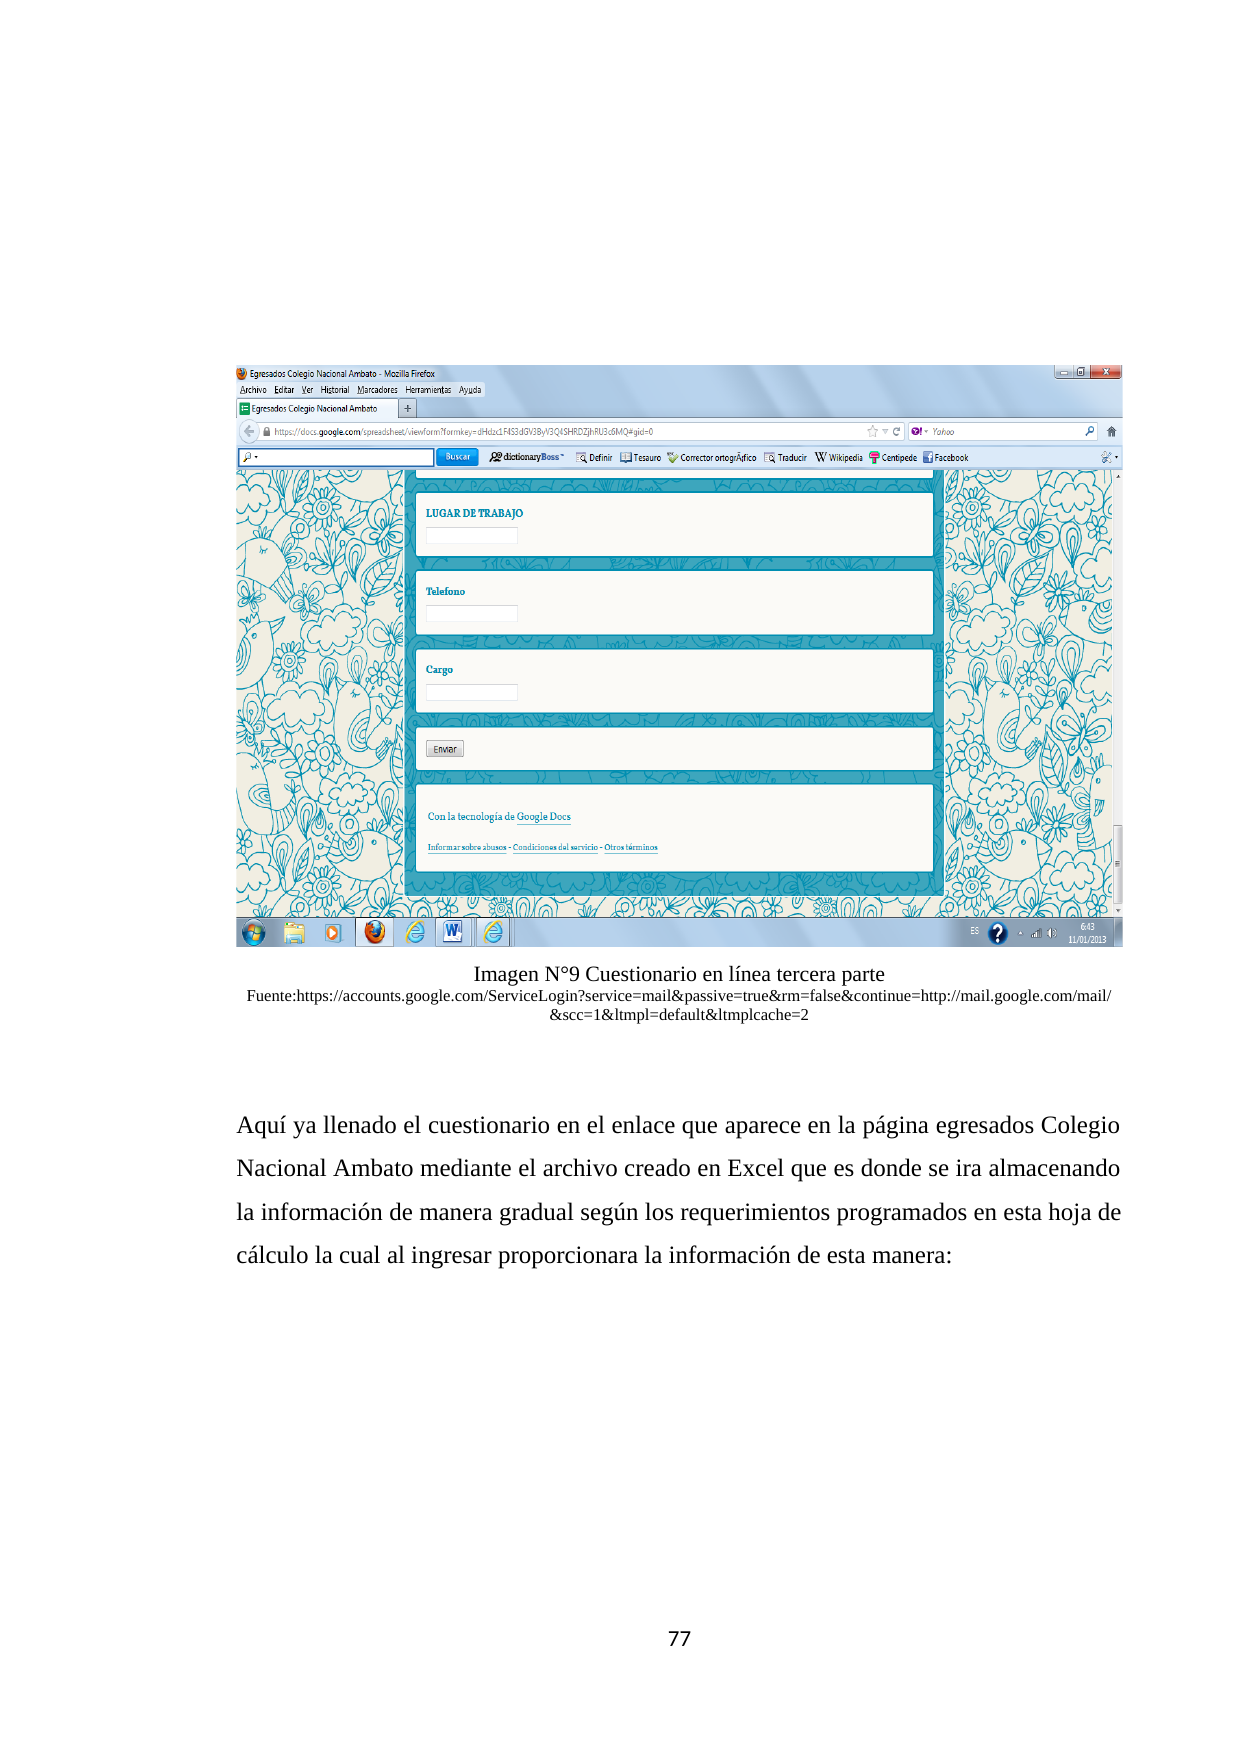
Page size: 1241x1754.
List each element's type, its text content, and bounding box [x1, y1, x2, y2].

text Fuente:https://accounts.google.com/ServiceLogin?service=mail&passive=true&rm=false&continue=http://mail.google.com/mail/&scc=1&ltmpl=default&ltmplcache=2 [236, 986, 1122, 1024]
text Aquí ya llenado el cuestionario en el enlace que aparece en la página egresados Colegio Nacional Ambato mediante el archivo creado en Excel que es donde se ira almacenando la información de manera gradual según los requerimientos programados en esta hoja de cálculo la cual al ingresar proporcionara la información de esta manera: [236, 1110, 1122, 1268]
text Imagen N°9 Cuestionario en línea tercera parte [236, 961, 1122, 986]
picture [236, 365, 1123, 947]
